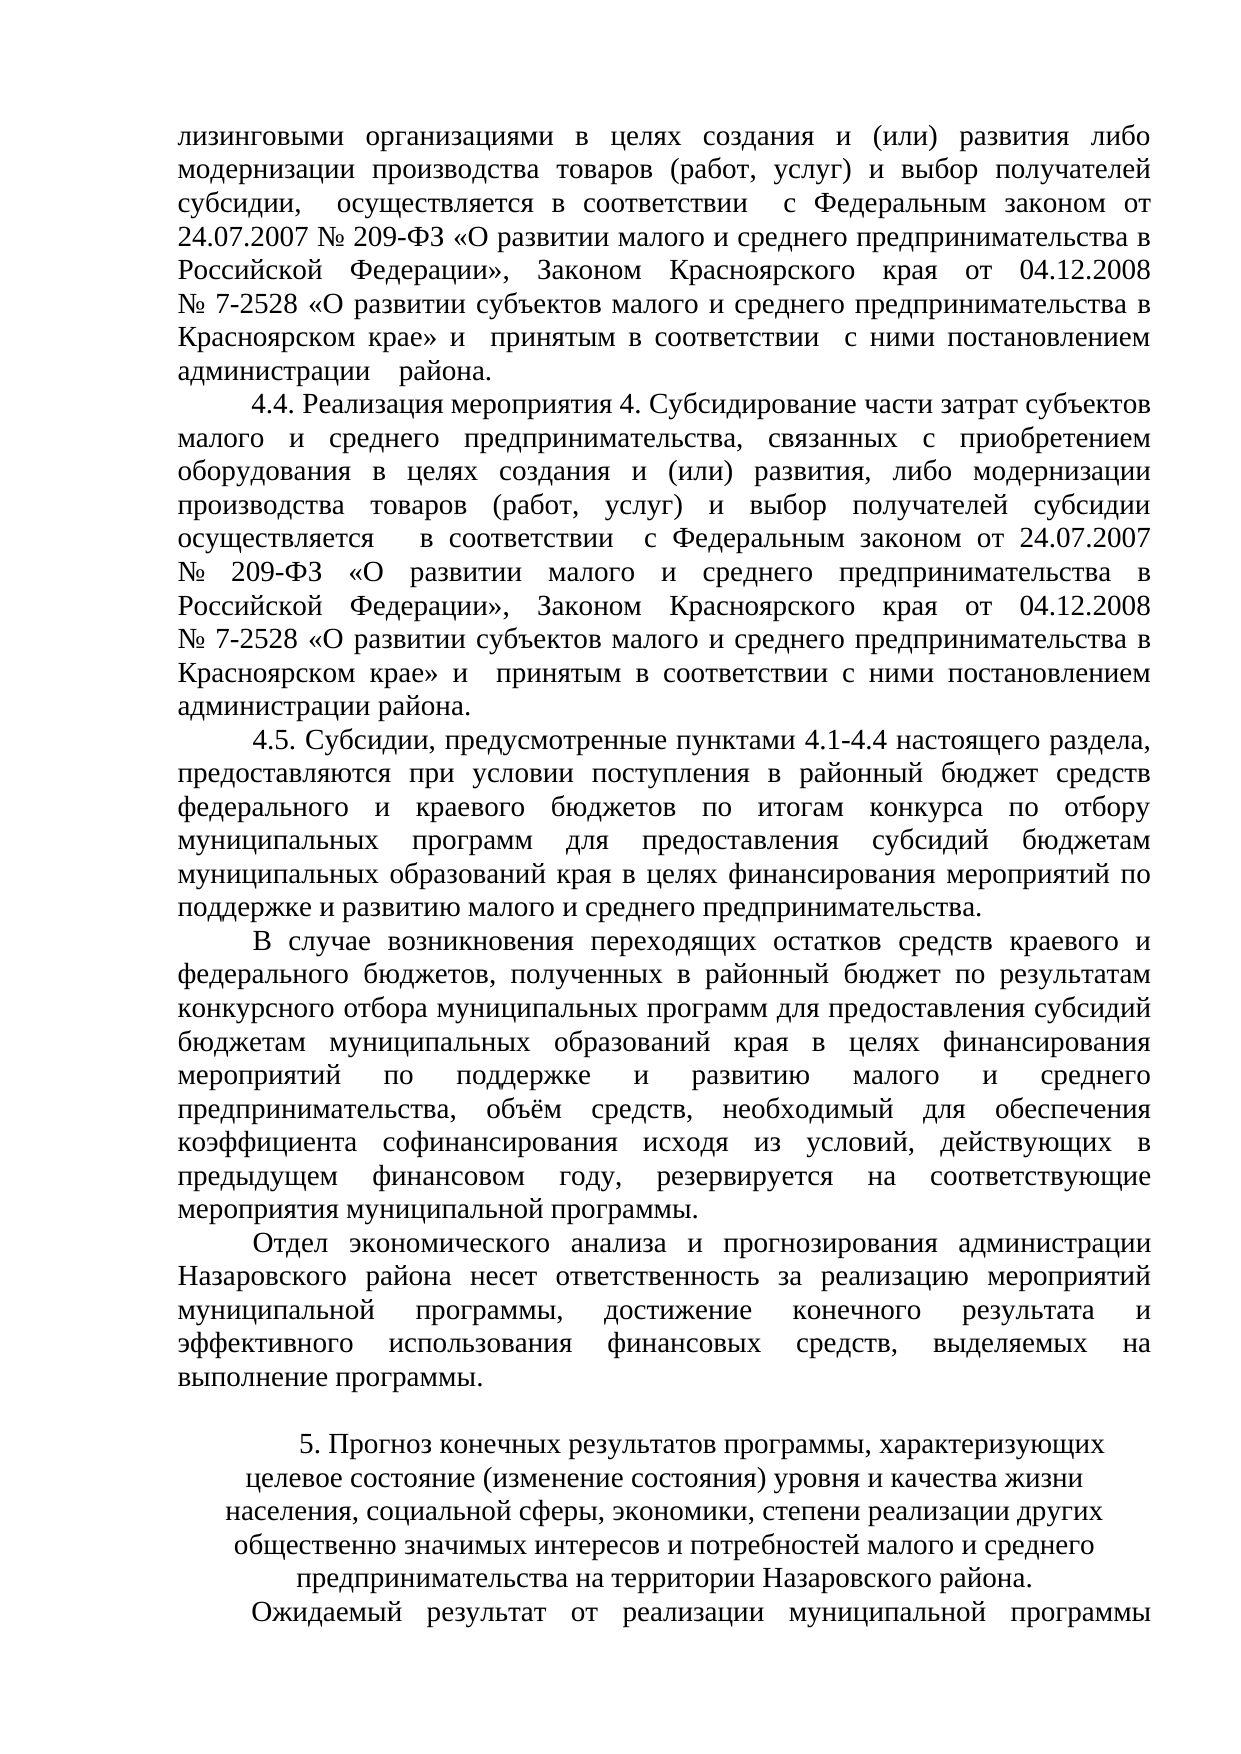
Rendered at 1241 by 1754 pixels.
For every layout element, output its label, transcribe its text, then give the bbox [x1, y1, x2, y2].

text Отдел экономического анализа и прогнозирования администрации Назаровского района несет ответственность за реализацию мероприятий муниципальной программы, достижение конечного результата и эффективного использования финансовых средств, выделяемых на выполнение программы. [177, 1225, 1152, 1393]
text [177, 118, 1152, 722]
text 4.5. Субсидии, предусмотренные пунктами 4.1-4.4 настоящего раздела, предоставляются при условии поступления в районный бюджет средств федерального и краевого бюджетов по итогам конкурса по отбору муниципальных программ для предоставления субсидий бюджетам муниципальных образований края в целях финансирования мероприятий по поддержке и развитию малого и среднего предпринимательства. [177, 722, 1152, 923]
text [177, 1594, 1152, 1627]
text В случае возникновения переходящих остатков средств краевого и федерального бюджетов, полученных в районный бюджет по результатам конкурсного отбора муниципальных программ для предоставления субсидий бюджетам муниципальных образований края в целях финансирования мероприятий по поддержке и развитию малого и среднего предпринимательства, объём средств, необходимый для обеспечения коэффициента софинансирования исходя из условий, действующих в предыдущем финансовом году, резервируется на соответствующие мероприятия муниципальной программы. [177, 923, 1152, 1225]
text 5. Прогноз конечных результатов программы, характеризующих целевое состояние (изменение состояния) уровня и качества жизни населения, социальной сферы, экономики, степени реализации других общественно значимых интересов и потребностей малого и среднего предпринимательства на территории Назаровского района. [177, 1426, 1152, 1594]
